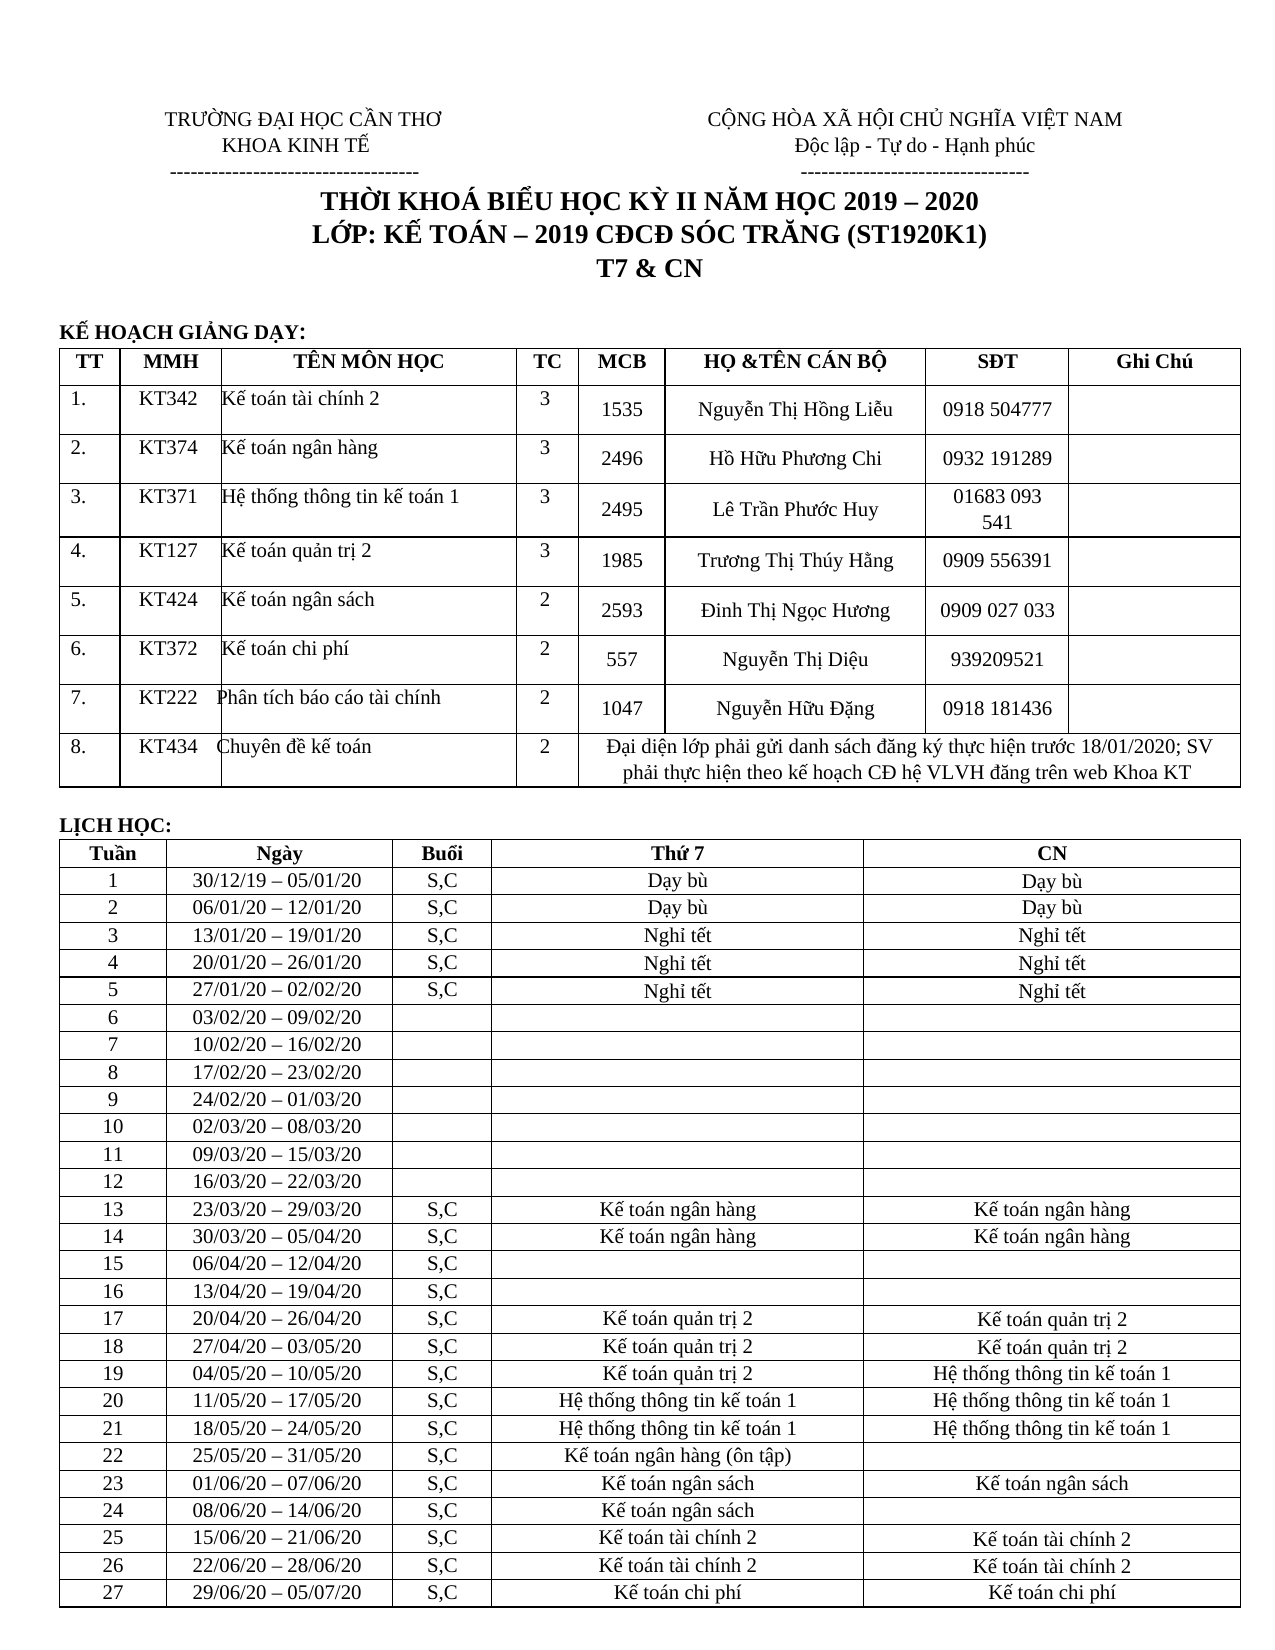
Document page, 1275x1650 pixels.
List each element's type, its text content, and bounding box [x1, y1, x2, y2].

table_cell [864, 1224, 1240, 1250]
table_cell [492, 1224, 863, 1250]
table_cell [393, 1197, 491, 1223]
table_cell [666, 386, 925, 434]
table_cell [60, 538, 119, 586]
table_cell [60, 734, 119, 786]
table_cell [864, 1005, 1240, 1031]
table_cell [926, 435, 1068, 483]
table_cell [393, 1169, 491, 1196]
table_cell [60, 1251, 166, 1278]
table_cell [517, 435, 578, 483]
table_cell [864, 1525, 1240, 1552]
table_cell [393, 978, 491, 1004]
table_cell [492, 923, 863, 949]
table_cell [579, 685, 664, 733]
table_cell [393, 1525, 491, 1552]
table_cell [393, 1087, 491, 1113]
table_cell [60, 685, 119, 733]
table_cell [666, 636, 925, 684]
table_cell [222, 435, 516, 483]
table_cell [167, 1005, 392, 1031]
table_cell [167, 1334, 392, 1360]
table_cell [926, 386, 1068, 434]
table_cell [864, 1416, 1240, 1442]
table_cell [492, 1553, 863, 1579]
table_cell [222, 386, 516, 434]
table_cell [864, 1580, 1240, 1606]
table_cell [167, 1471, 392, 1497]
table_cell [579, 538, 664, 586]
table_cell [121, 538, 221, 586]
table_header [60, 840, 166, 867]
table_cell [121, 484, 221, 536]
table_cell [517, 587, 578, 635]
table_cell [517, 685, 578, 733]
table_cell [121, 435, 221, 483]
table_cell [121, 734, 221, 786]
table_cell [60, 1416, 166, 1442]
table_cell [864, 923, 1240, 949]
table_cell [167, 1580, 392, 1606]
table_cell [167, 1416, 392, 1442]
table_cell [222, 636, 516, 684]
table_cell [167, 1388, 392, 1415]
text THỜI KHOÁ BIỂU HỌC KỲ II NĂM HỌC 2019 – 2020 [59, 185, 1240, 216]
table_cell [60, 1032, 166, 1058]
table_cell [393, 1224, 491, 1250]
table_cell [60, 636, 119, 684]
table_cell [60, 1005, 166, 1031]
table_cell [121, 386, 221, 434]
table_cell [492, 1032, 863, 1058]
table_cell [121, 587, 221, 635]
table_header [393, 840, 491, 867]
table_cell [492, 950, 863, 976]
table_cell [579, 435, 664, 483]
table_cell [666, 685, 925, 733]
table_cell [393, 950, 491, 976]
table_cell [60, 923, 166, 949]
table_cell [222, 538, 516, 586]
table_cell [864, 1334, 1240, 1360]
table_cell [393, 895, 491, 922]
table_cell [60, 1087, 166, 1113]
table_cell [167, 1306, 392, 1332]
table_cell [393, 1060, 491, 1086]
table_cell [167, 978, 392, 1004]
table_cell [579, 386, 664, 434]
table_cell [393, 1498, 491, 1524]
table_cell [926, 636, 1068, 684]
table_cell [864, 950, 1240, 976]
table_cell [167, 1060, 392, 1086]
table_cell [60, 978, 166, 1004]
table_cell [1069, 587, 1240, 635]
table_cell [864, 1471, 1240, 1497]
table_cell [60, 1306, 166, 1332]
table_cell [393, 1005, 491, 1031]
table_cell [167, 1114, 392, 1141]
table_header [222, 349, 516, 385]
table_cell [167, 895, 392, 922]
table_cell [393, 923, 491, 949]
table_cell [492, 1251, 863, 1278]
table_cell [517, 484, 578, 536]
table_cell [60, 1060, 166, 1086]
text T7 & CN [59, 252, 1240, 283]
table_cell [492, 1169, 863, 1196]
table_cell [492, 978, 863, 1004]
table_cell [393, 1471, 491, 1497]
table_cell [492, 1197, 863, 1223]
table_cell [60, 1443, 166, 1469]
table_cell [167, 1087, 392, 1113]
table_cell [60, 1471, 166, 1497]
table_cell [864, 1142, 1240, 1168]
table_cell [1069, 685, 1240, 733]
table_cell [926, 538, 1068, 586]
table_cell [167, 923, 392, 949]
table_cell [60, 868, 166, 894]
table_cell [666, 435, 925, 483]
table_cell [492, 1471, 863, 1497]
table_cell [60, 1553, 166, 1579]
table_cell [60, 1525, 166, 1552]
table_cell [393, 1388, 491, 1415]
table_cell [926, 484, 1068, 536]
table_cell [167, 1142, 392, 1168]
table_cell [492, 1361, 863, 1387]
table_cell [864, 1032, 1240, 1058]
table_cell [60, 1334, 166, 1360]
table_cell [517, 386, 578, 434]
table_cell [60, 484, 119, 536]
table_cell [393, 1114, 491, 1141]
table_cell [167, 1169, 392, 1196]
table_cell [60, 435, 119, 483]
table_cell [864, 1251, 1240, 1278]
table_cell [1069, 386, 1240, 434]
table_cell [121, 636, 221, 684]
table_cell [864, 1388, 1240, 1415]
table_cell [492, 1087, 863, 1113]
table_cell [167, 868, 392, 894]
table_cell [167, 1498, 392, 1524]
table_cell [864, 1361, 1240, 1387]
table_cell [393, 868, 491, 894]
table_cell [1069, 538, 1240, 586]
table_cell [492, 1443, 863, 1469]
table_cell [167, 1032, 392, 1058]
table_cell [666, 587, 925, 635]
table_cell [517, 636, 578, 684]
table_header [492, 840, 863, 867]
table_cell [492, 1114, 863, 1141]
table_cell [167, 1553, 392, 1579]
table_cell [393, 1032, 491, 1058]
text LỚP: KẾ TOÁN – 2019 CĐCĐ SÓC TRĂNG (ST1920K1) [59, 219, 1240, 250]
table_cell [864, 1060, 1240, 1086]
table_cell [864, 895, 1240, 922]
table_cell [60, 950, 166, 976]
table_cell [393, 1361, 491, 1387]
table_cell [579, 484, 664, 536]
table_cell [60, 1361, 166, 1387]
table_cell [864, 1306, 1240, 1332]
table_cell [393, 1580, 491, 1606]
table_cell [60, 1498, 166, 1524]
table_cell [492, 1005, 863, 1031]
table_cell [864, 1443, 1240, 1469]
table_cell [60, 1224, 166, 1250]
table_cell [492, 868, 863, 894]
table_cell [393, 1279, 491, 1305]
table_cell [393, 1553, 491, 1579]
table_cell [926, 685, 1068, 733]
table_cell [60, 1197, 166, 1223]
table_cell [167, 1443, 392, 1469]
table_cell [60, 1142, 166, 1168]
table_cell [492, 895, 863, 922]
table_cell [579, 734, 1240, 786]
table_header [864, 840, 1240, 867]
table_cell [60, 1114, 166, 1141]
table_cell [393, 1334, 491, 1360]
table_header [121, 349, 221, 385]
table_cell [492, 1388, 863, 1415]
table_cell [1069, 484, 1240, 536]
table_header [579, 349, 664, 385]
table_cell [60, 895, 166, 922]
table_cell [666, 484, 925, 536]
text LỊCH HỌC: [59, 813, 1240, 837]
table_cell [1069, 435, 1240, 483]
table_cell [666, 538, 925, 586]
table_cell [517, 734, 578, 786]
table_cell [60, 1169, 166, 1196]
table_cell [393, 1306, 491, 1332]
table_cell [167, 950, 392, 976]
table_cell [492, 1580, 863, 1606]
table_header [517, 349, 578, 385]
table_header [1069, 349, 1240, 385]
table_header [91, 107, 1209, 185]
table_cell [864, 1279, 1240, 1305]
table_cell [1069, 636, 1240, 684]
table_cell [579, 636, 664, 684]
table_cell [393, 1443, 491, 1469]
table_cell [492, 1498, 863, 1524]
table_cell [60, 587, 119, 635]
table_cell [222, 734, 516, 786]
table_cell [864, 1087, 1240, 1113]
text KẾ HOẠCH GIẢNG DẠY: [59, 317, 1240, 345]
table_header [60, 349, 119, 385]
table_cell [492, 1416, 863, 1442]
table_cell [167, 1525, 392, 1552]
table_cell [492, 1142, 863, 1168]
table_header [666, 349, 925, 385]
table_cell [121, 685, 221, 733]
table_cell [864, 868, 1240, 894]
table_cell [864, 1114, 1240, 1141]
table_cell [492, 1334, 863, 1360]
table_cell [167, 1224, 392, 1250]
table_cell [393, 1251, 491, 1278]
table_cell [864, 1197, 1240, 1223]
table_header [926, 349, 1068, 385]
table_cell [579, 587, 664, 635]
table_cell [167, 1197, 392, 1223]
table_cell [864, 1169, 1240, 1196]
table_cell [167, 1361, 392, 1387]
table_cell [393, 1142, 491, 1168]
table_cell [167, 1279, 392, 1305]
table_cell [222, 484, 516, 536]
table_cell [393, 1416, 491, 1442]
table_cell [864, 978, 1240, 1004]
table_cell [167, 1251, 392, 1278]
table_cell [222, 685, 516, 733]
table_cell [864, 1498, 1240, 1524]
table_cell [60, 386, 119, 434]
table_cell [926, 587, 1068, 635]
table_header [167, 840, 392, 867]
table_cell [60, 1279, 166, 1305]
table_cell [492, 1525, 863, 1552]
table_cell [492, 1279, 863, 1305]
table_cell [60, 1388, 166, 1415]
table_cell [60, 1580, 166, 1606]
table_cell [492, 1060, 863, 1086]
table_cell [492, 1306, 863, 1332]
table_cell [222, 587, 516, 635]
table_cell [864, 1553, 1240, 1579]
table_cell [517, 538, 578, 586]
